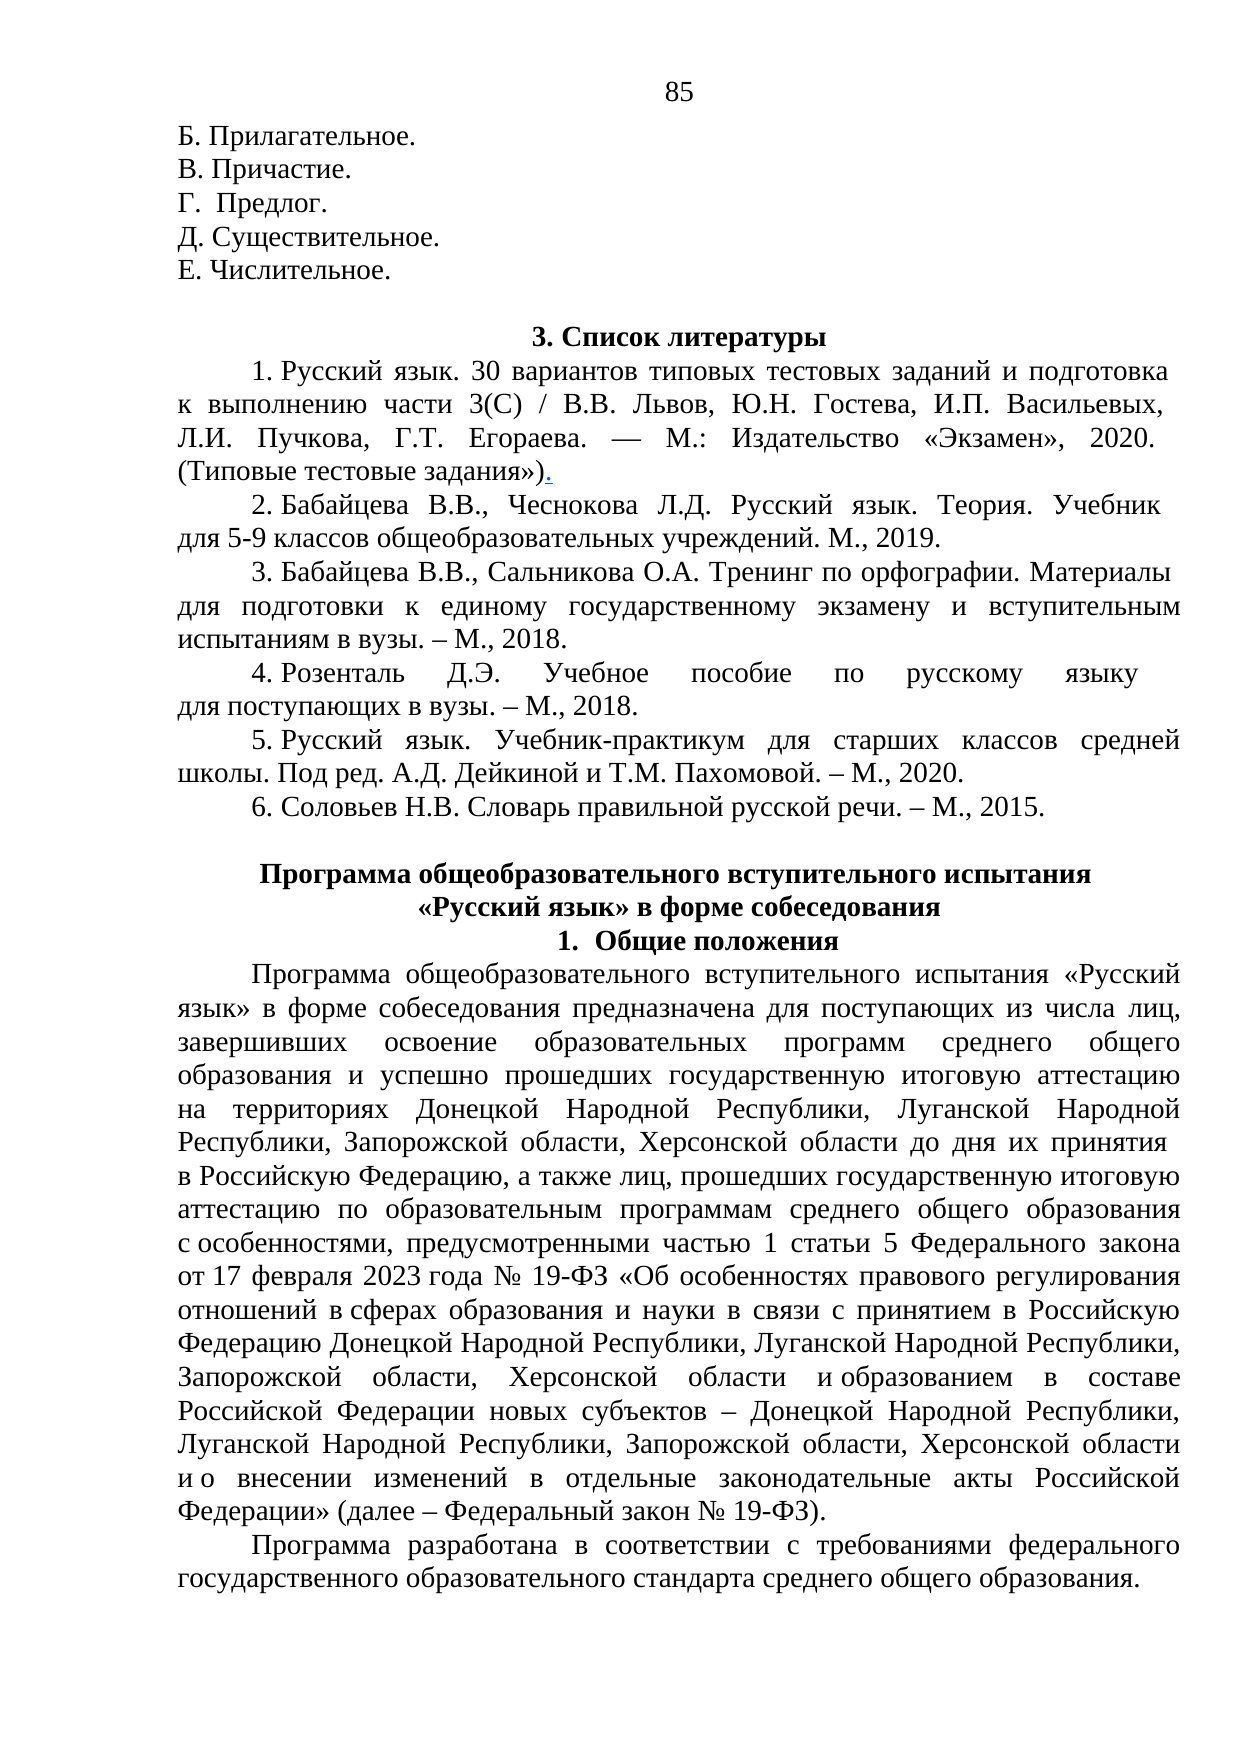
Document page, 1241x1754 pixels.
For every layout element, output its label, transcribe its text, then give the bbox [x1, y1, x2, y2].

list Общие положения [215, 923, 1181, 957]
text Программа общеобразовательного вступительного испытания «Русский язык» в форме собеседования [177, 856, 1181, 923]
list Розенталь Д.Э. Учебное пособие по русскому языку для поступающих в вузы. – М., 2018. [177, 655, 1181, 722]
text Д. Существительное. [177, 219, 1181, 252]
text Г. Предлог. [177, 185, 1181, 219]
list Список литературы [177, 319, 1181, 353]
list Соловьев Н.В. Словарь правильной русской речи. – М., 2015. [177, 789, 1181, 822]
text Б. Прилагательное. [177, 118, 1181, 152]
list Русский язык. Учебник-практикум для старших классов средней школы. Под ред. А.Д. Дейкиной и Т.М. Пахомовой. – М., 2020. [177, 722, 1181, 789]
text Программа общеобразовательного вступительного испытания «Русский язык» в форме собеседования предназначена для поступающих из числа лиц, завершивших освоение образовательных программ среднего общего образования и успешно прошедших государственную итоговую аттестацию на территориях Донецкой Народной Республики, Луганской Народной Республики, Запорожской области, Херсонской области до дня их принятия в Российскую Федерацию, а также лиц, прошедших государственную итоговую аттестацию по образовательным программам среднего общего образования с особенностями, предусмотренными частью 1 статьи 5 Федерального закона от 17 февраля 2023 года № 19-ФЗ «Об особенностях правового регулирования отношений в сферах образования и науки в связи с принятием в Российскую Федерацию Донецкой Народной Республики, Луганской Народной Республики, Запорожской области, Херсонской области и образованием в составе Российской Федерации новых субъектов – Донецкой Народной Республики, Луганской Народной Республики, Запорожской области, Херсонской области и о внесении изменений в отдельные законодательные акты Российской Федерации» (далее – Федеральный закон № 19-ФЗ). [177, 957, 1181, 1527]
text В. Причастие. [177, 152, 1181, 185]
text Программа разработана в соответствии с требованиями федерального государственного образовательного стандарта среднего общего образования. [177, 1527, 1181, 1594]
list Бабайцева В.В., Чеснокова Л.Д. Русский язык. Теория. Учебник для 5-9 классов общеобразовательных учреждений. М., 2019. [177, 487, 1181, 554]
text Е. Числительное. [177, 252, 1181, 286]
list Русский язык. 30 вариантов типовых тестовых заданий и подготовка к выполнению части 3(С) / В.В. Львов, Ю.Н. Гостева, И.П. Васильевых, Л.И. Пучкова, Г.Т. Егораева. — М.: Издательство «Экзамен», 2020. (Типовые тестовые задания»). [177, 353, 1181, 487]
list Бабайцева В.В., Сальникова О.А. Тренинг по орфографии. Материалы для подготовки к единому государственному экзамену и вступительным испытаниям в вузы. – М., 2018. [177, 554, 1181, 655]
